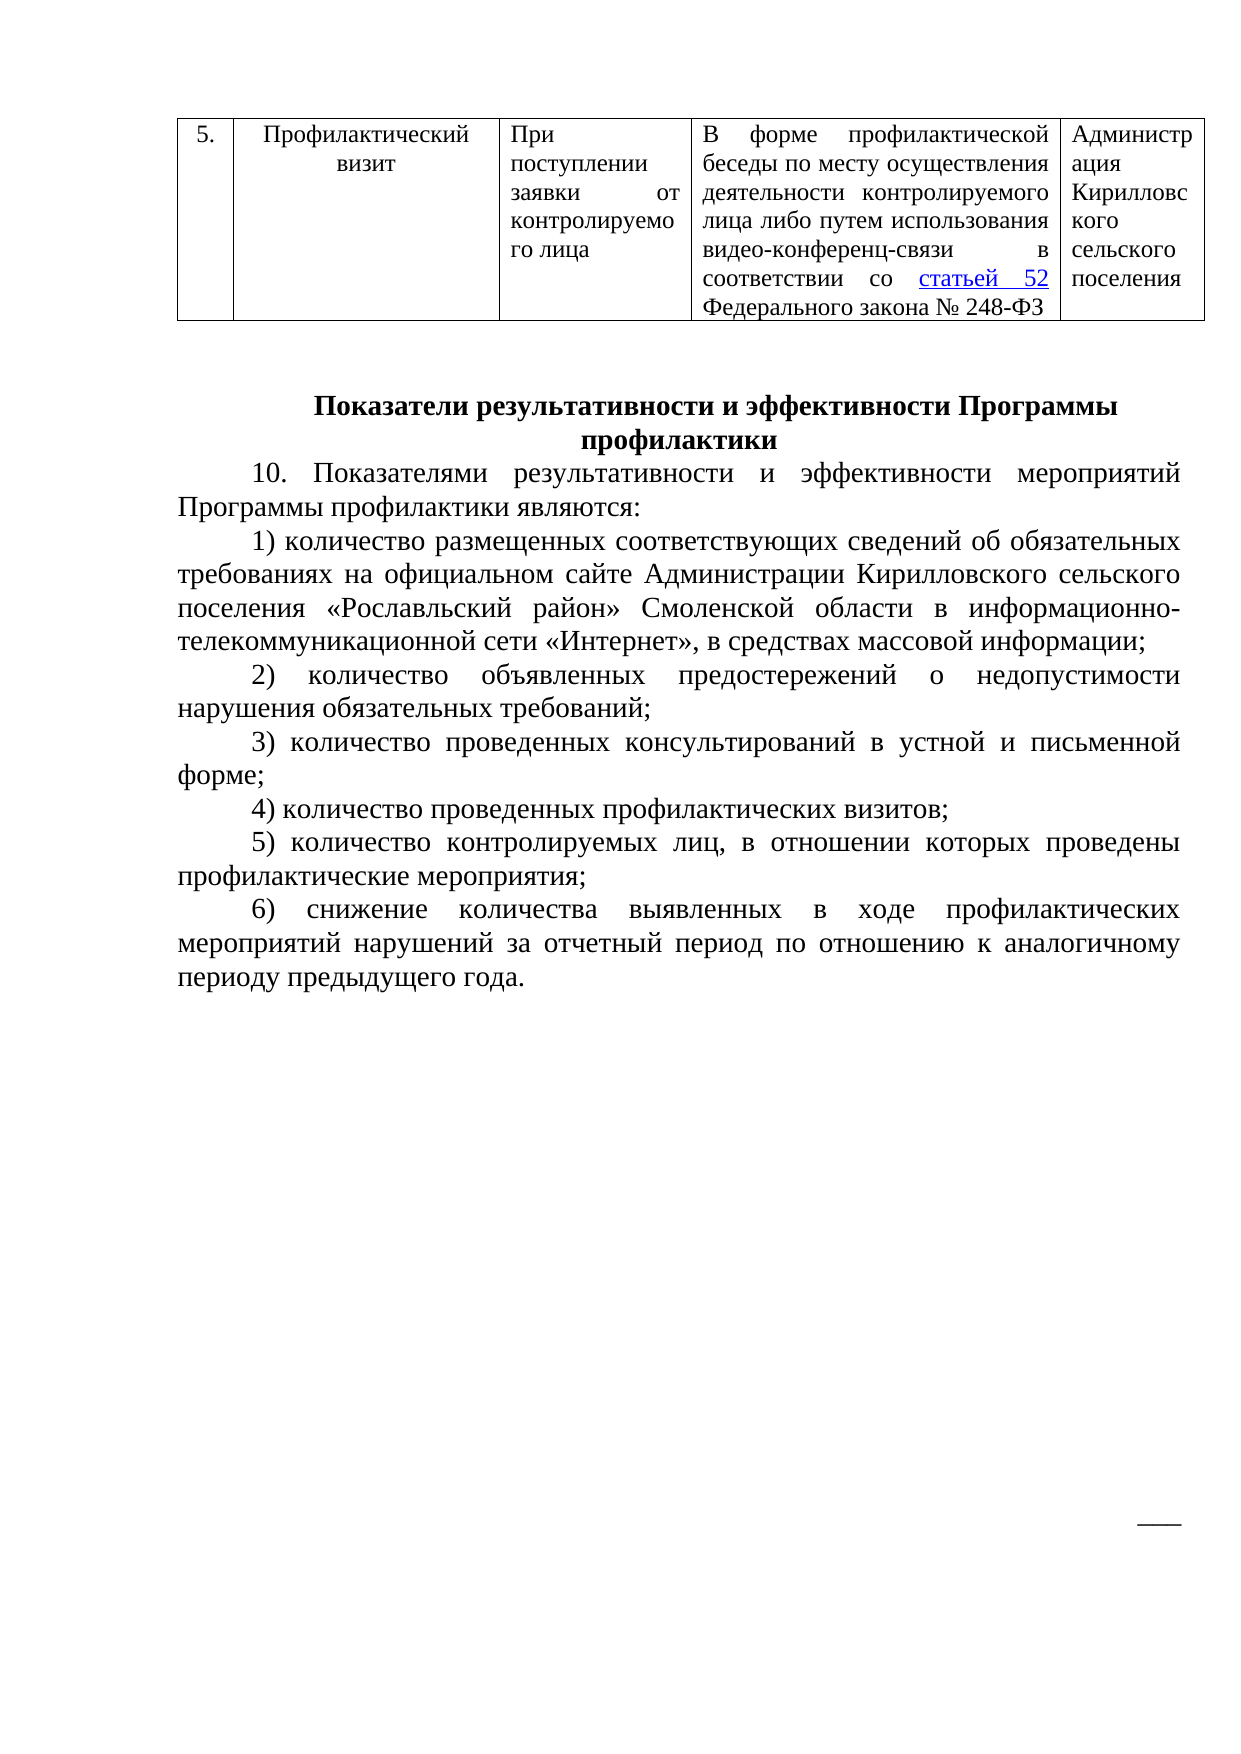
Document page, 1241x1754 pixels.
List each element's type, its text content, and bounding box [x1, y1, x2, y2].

table_cell В форме профилактической беседы по месту осуществления деятельности контролируемого лица либо путем использования видео-конференц-связи в соответствии со статьей 52 Федерального закона № 248-ФЗ [692, 119, 1060, 320]
table_cell Профилактический визит [234, 119, 499, 320]
table_cell 5. [178, 119, 233, 320]
text 3) количество проведенных консультирований в устной и письменной форме; [177, 724, 1181, 791]
table_cell При поступлении заявки от контролируемого лица [500, 119, 691, 320]
text 4) количество проведенных профилактических визитов; [177, 791, 1181, 824]
text Показатели результативности и эффективности Программы профилактики [177, 388, 1181, 456]
text 5) количество контролируемых лиц, в отношении которых проведены профилактические мероприятия; [177, 824, 1181, 892]
text 6) снижение количества выявленных в ходе профилактических мероприятий нарушений за отчетный период по отношению к аналогичному периоду предыдущего года. [177, 892, 1181, 992]
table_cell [1061, 119, 1204, 320]
text 1) количество размещенных соответствующих сведений об обязательных требованиях на официальном сайте Администрации Кирилловского сельского поселения «Рославльский район» Смоленской области в информационно-телекоммуникационной сети «Интернет», в средствах массовой информации; [177, 523, 1181, 657]
text ___ [177, 1495, 1181, 1529]
text 2) количество объявленных предостережений о недопустимости нарушения обязательных требований; [177, 657, 1181, 724]
text 10. Показателями результативности и эффективности мероприятий Программы профилактики являются: [177, 456, 1181, 523]
